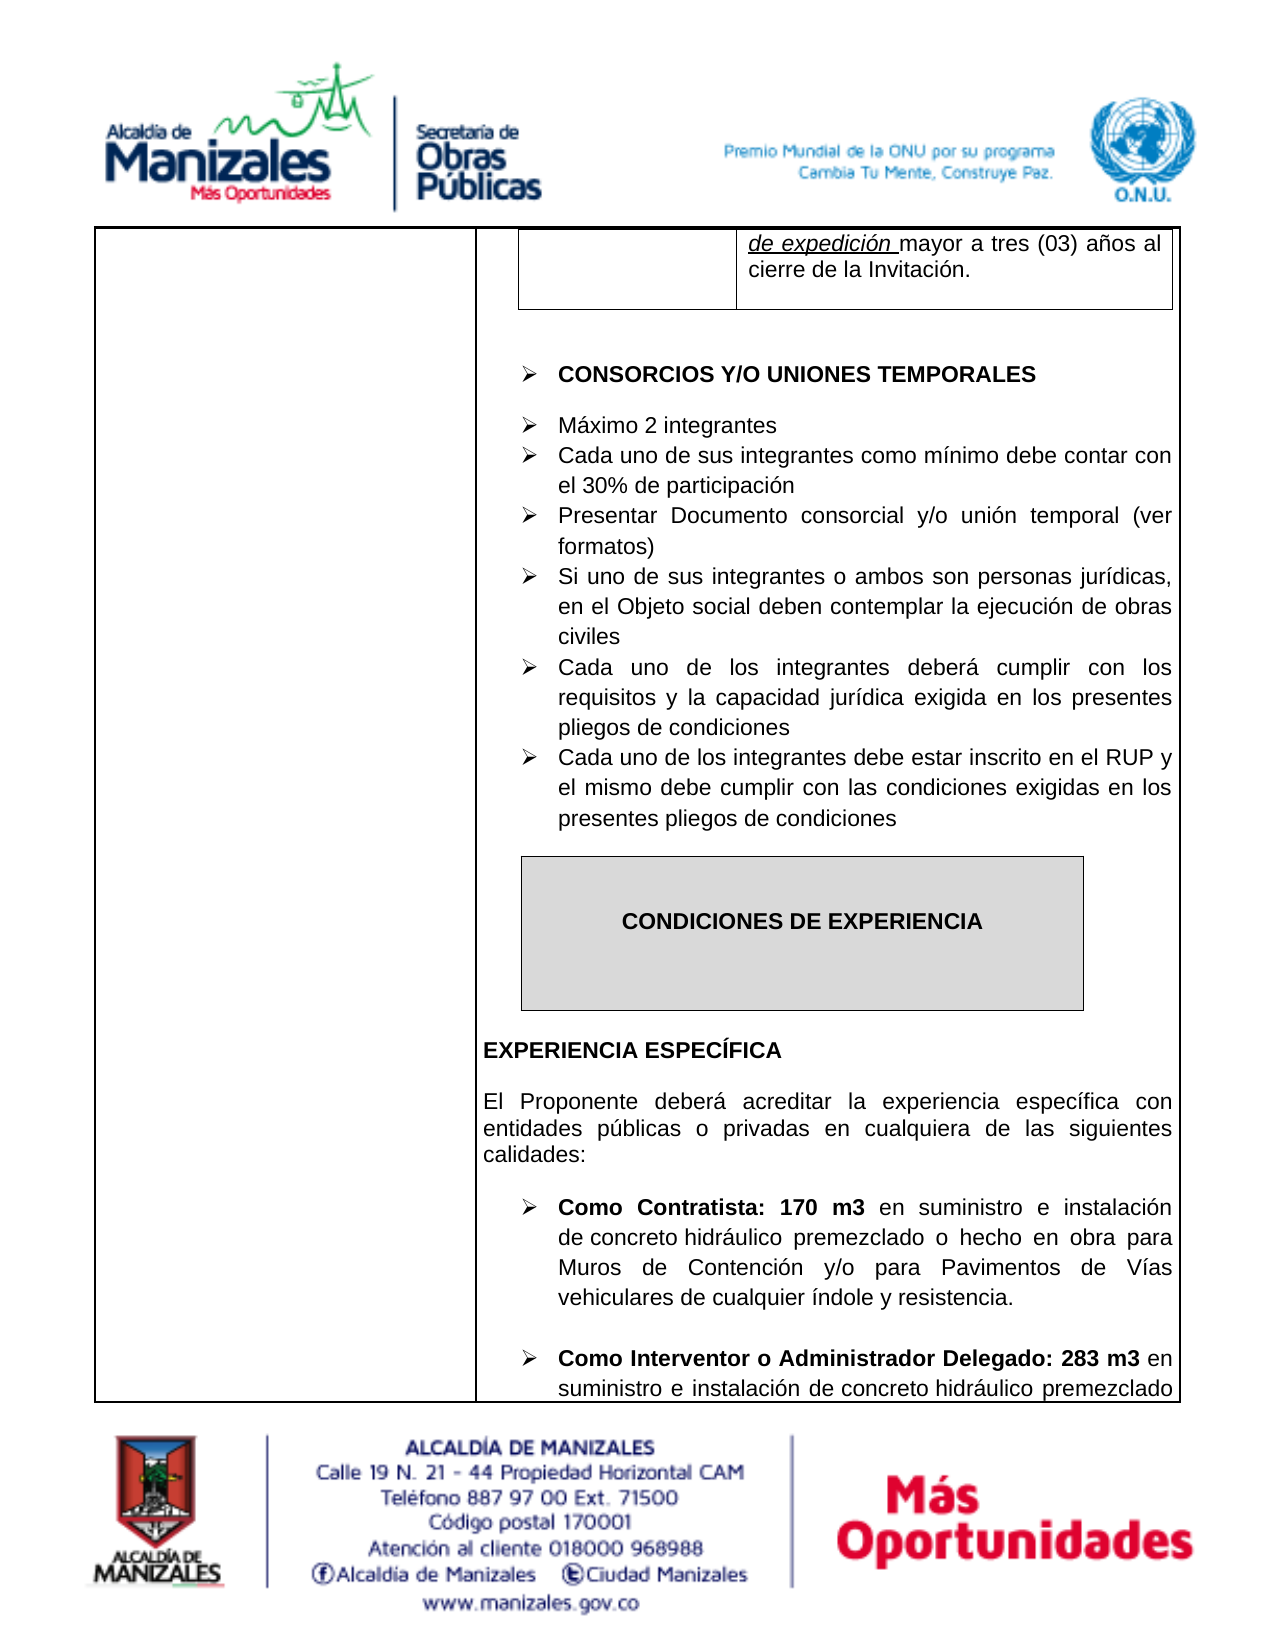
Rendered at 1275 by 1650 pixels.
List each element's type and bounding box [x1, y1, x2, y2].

table_cell [477, 229, 1179, 1401]
picture [2, 0, 1275, 1650]
table_cell [96, 229, 475, 1401]
